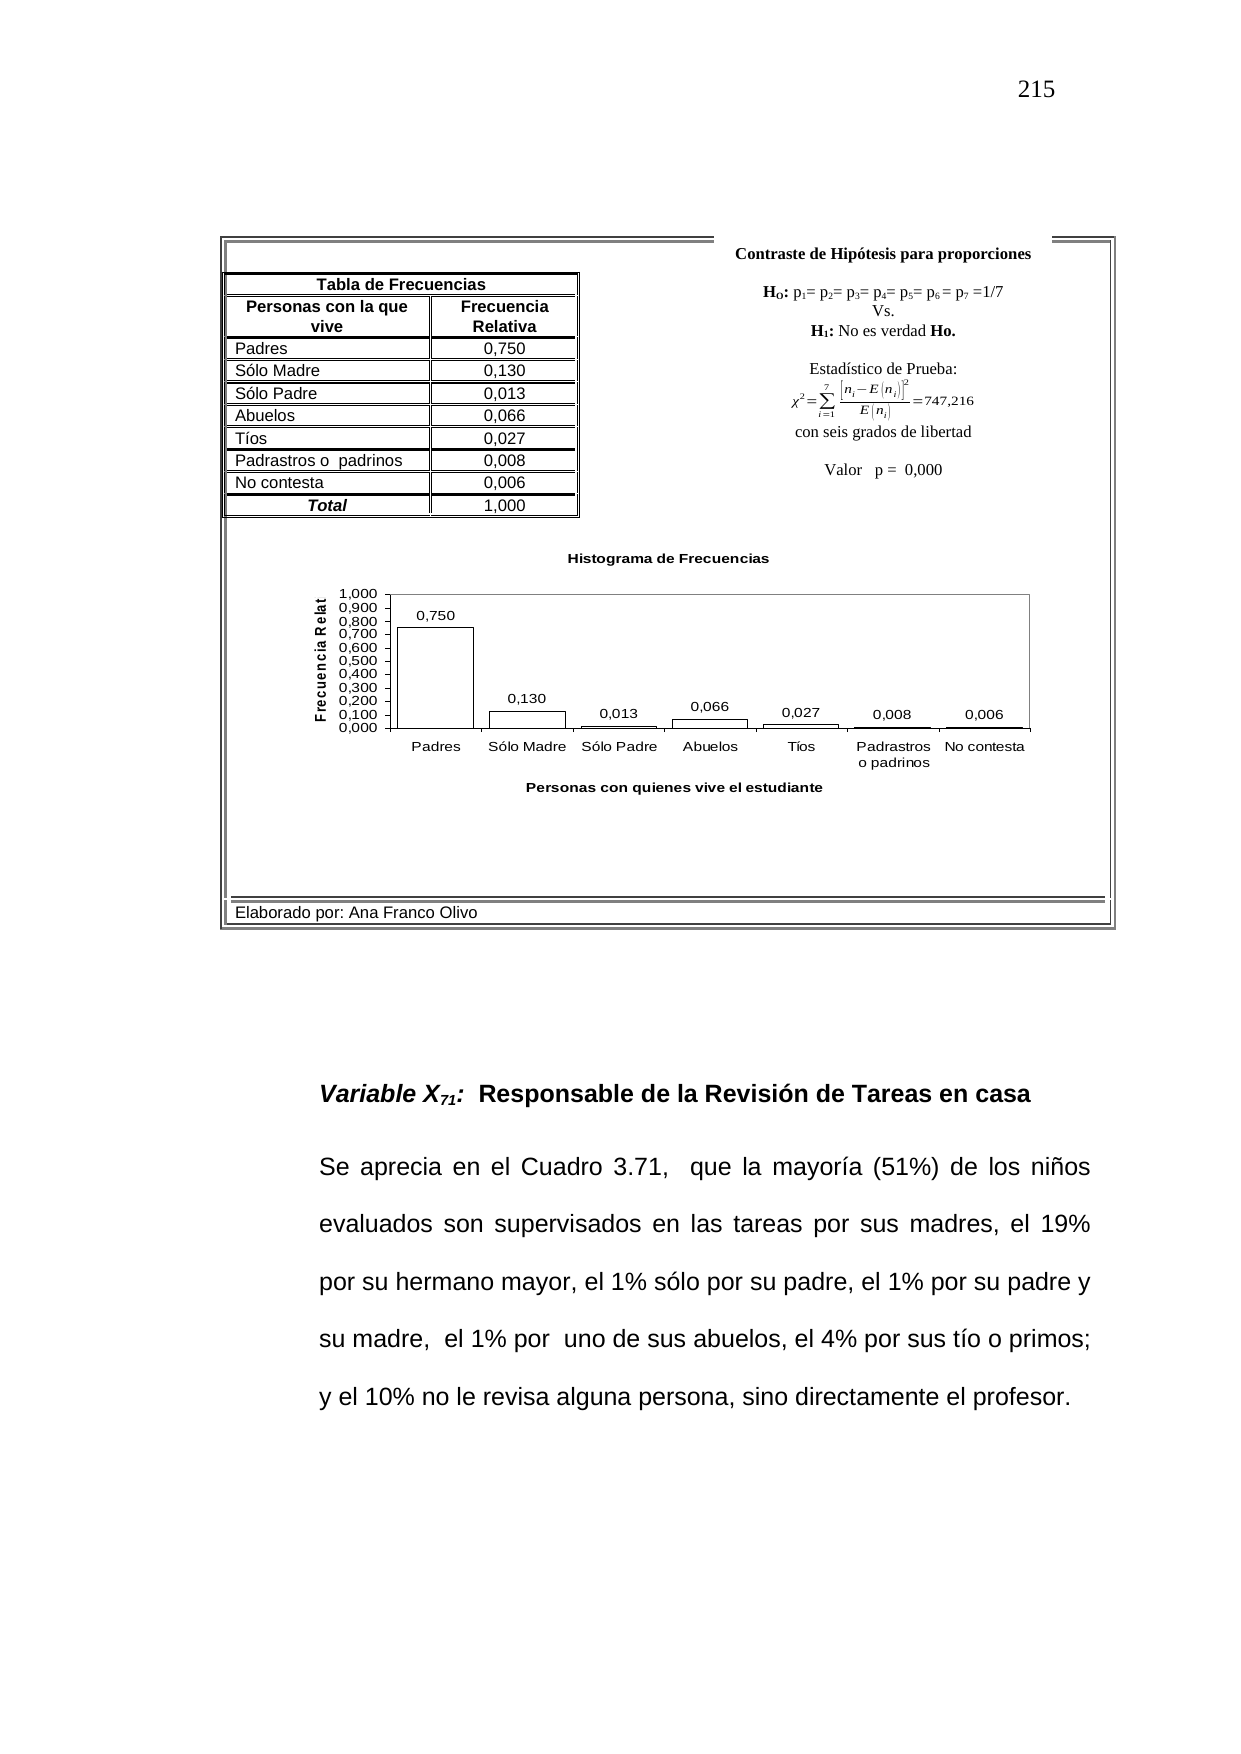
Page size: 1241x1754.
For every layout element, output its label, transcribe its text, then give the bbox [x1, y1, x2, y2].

table_cell Elaborado por: Ana Franco Olivo [224, 896, 1113, 923]
text Variable X71: Responsable de de Tareas en casa [319, 1079, 1092, 1108]
text Se aprecia en el Cuadro 3.71, que la mayoría (51%) de los niños evaluados son supervisados en las tareas por sus madres, el 19% por su hermano mayor, el 1% sólo por su padre, el 1% por su padre y su madre, el 1% por uno de sus abuelos, el 4% por sus tío o primos; y el 10% no le revisa alguna persona, sino directamente el profesor. [319, 1152, 1092, 1410]
table_cell [227, 243, 1110, 896]
